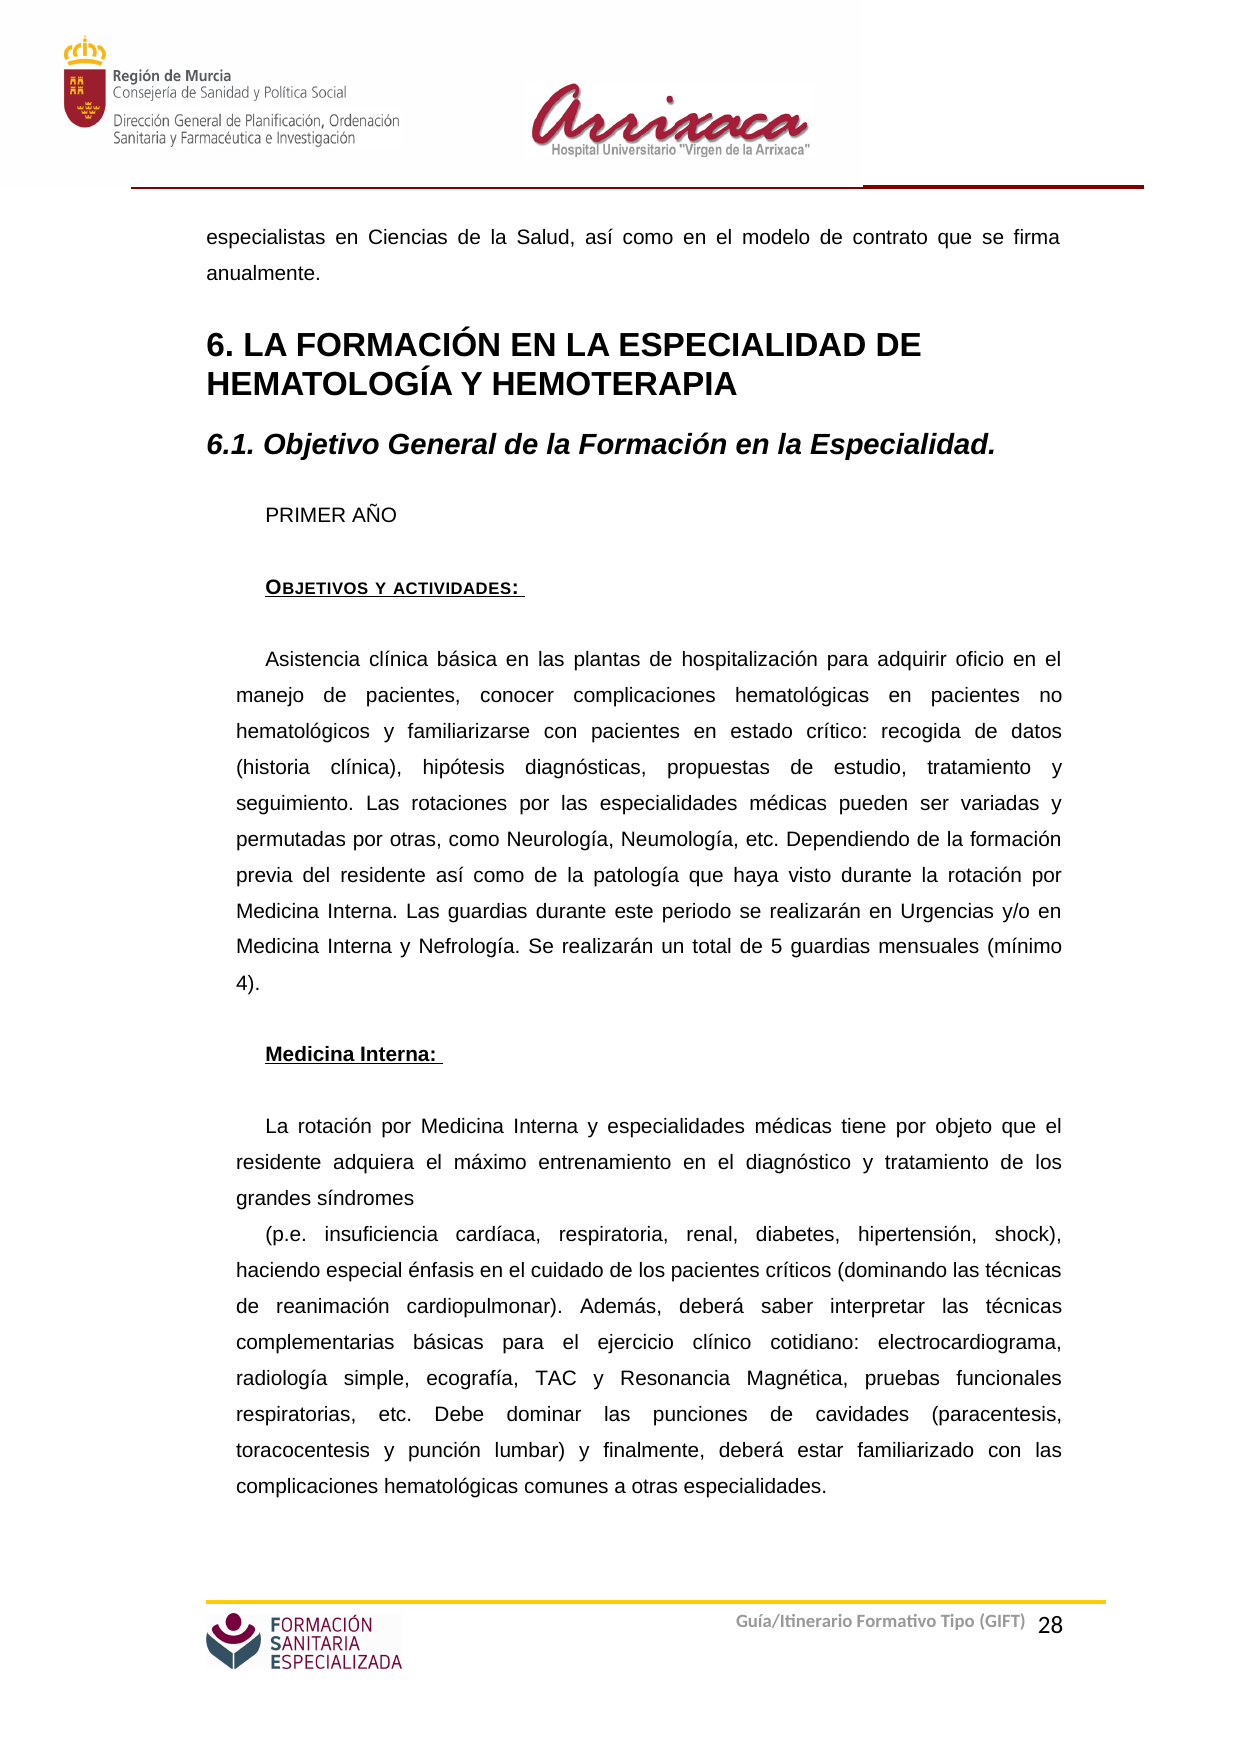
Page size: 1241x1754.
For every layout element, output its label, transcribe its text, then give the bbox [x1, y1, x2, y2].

picture [0, 0, 863, 187]
text Asistencia clínica básica en las plantas de hospitalización para adquirir oficio en el manejo de pacientes, conocer complicaciones hematológicas en pacientes no hematológicos y familiarizarse con pacientes en estado crítico: recogida de datos (historia clínica), hipótesis diagnósticas, propuestas de estudio, tratamiento y seguimiento. Las rotaciones por las especialidades médicas pueden ser variadas y permutadas por otras, como Neurología, Neumología, etc. Dependiendo de la formación previa del residente así como de la patología que haya visto durante la rotación por Medicina Interna. Las guardias durante este periodo se realizarán en Urgencias y/o en Medicina Interna y Nefrología. Se realizarán un total de 5 guardias mensuales (mínimo 4). [236, 647, 1063, 994]
subtitle 6.1. Objetivo General de la Formación en la Especialidad. [206, 427, 1063, 461]
text La rotación por Medicina Interna y especialidades médicas tiene por objeto que el residente adquiera el máximo entrenamiento en el diagnóstico y tratamiento de los grandes síndromes [236, 1114, 1063, 1210]
text (p.e. insuficiencia cardíaca, respiratoria, renal, diabetes, hipertensión, shock), haciendo especial énfasis en el cuidado de los pacientes críticos (dominando las técnicas de reanimación cardiopulmonar). Además, deberá saber interpretar las técnicas complementarias básicas para el ejercicio clínico cotidiano: electrocardiograma, radiología simple, ecografía, TAC y Resonancia Magnética, pruebas funcionales respiratorias, etc. Debe dominar las punciones de cavidades (paracentesis, toracocentesis y punción lumbar) y finalmente, deberá estar familiarizado con las complicaciones hematológicas comunes a otras especialidades. [236, 1222, 1063, 1497]
subtitle 6. LA FORMACIÓN EN LA ESPECIALIDAD DE HEMATOLOGÍA Y HEMOTERAPIA [206, 326, 1063, 402]
text Medicina Interna: [236, 1042, 1063, 1066]
text PRIMER AÑO [236, 503, 1063, 527]
text Objetivos y actividades: [236, 575, 1063, 599]
